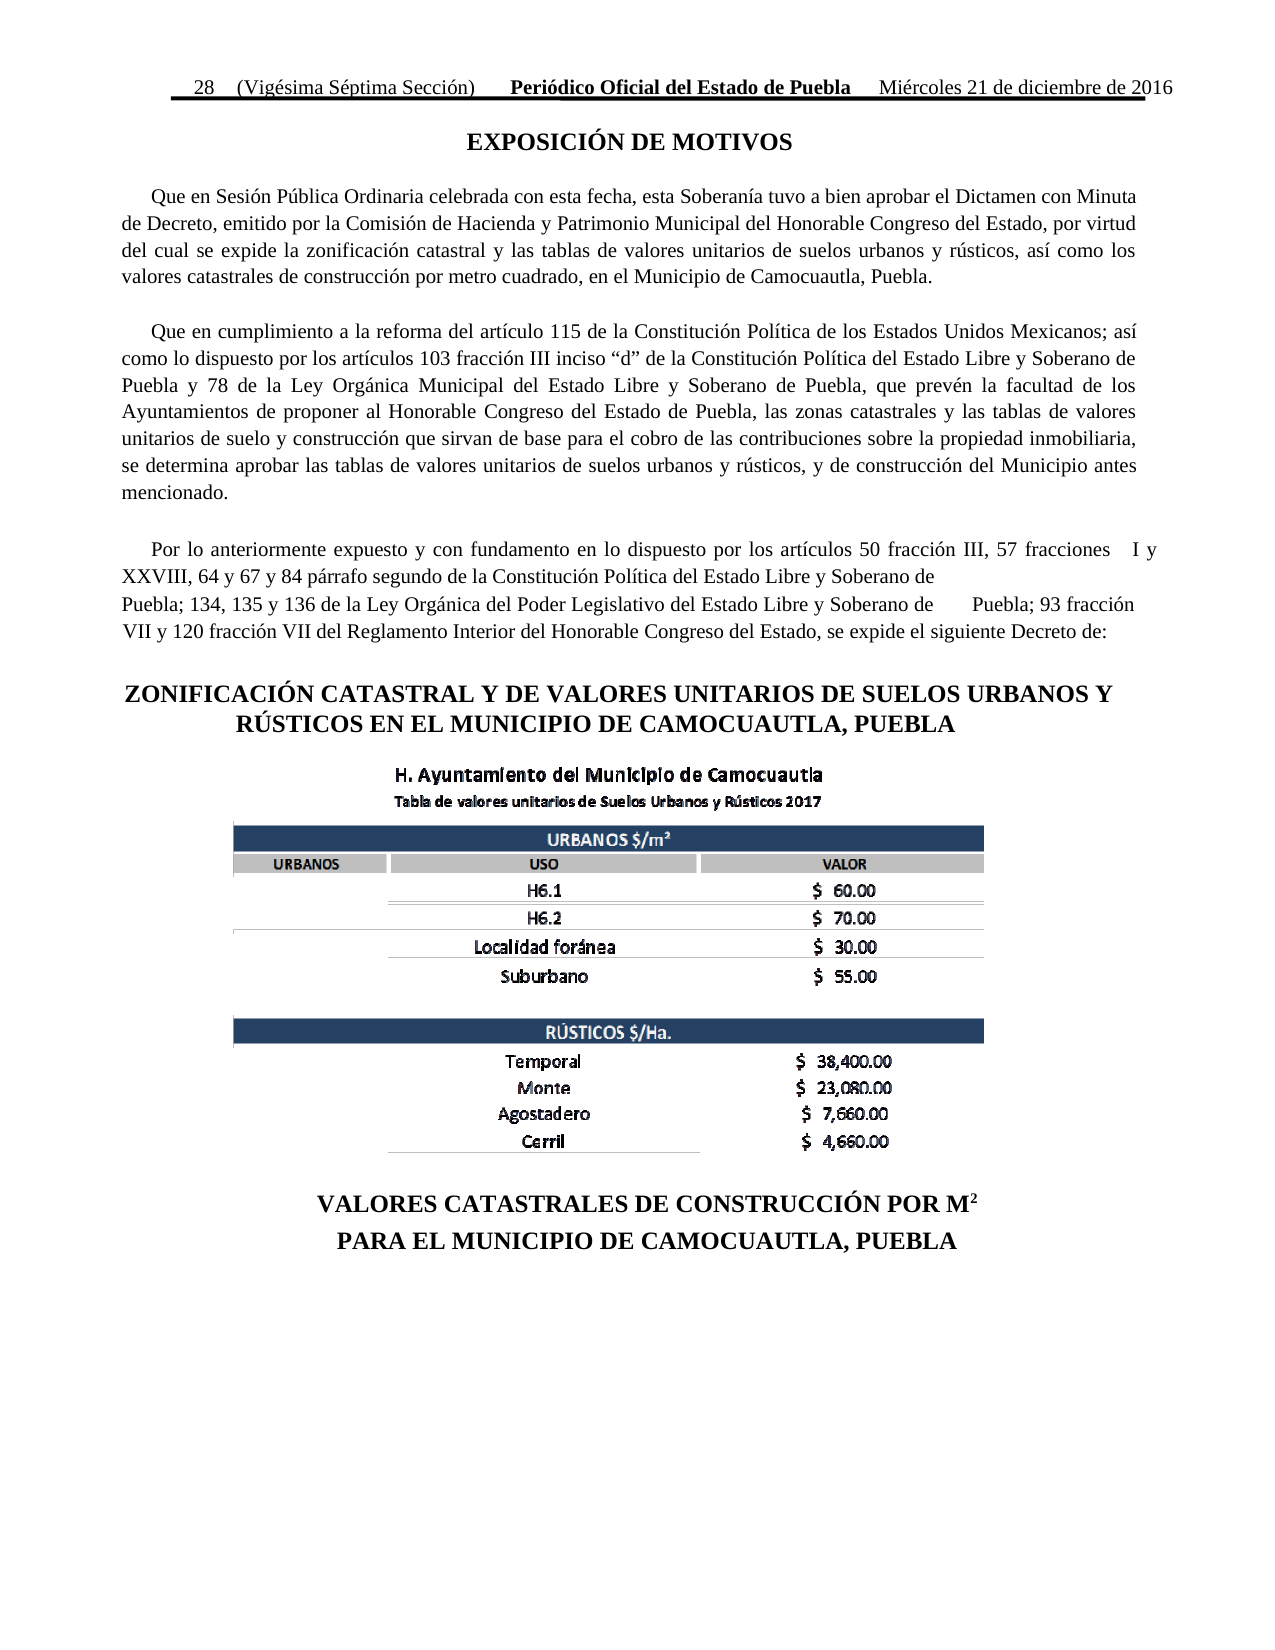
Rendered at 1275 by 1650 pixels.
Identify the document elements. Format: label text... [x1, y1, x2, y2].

text Por lo anteriormente expuesto y con fundamento en lo dispuesto por los artículos 50 fracción III, 57 fracciones I y XXVIII, 64 y 67 y 84 párrafo segundo de la Constitución Política del Estado Libre y Soberano de [121, 537, 1160, 588]
picture [233, 1014, 984, 1048]
subtitle ZONIFICACIÓN CATASTRAL Y DE VALORES UNITARIOS DE SUELOS URBANOS Y RÚSTICOS EN EL MUNICIPIO DE CAMOCUAUTLA, PUEBLA [124, 679, 1158, 738]
picture [498, 965, 879, 988]
picture [387, 935, 984, 962]
text Que en Sesión Pública Ordinaria celebrada con esta fecha, esta Soberanía tuvo a bien aprobar el Dictamen con Minuta de Decreto, emitido por la Comisión de Hacienda y Patrimonio Municipal del Honorable Congreso del Estado, por virtud del cual se expide la zonificación catastral y las tablas de valores unitarios de suelos urbanos y rústicos, así como los valores catastrales de construcción por metro cuadrado, en el Municipio de Camocuautla, Puebla. [121, 184, 1138, 288]
picture [387, 1050, 984, 1128]
picture [385, 1130, 891, 1160]
text VALORES CATASTRALES DE CONSTRUCCIÓN POR M2 [172, 1189, 1122, 1218]
picture [233, 929, 984, 934]
text EXPOSICIÓN DE MOTIVOS [172, 127, 1087, 156]
text Puebla; 134, 135 y 136 de la Ley Orgánica del Poder Legislativo del Estado Libre y Soberano de Puebla; 93 fracción VII y 120 fracción VII del Reglamento Interior del Honorable Congreso del Estado, se expide el siguiente Decreto de: [121, 592, 1138, 643]
text PARA EL MUNICIPIO DE CAMOCUAUTLA, PUEBLA [172, 1226, 1122, 1254]
picture [391, 764, 824, 813]
picture [233, 820, 984, 877]
picture [387, 882, 984, 927]
text Que en cumplimiento a la reforma del artículo 115 de la Constitución Política de los Estados Unidos Mexicanos; así como lo dispuesto por los artículos 103 fracción III inciso “d” de la Constitución Política del Estado Libre y Soberano de Puebla y 78 de la Ley Orgánica Municipal del Estado Libre y Soberano de Puebla, que prevén la facultad de los Ayuntamientos de proponer al Honorable Congreso del Estado de Puebla, las zonas catastrales y las tablas de valores unitarios de suelo y construcción que sirvan de base para el cobro de las contribuciones sobre la propiedad inmobiliaria, se determina aprobar las tablas de valores unitarios de suelos urbanos y rústicos, y de construcción del Municipio antes mencionado. [121, 319, 1138, 504]
